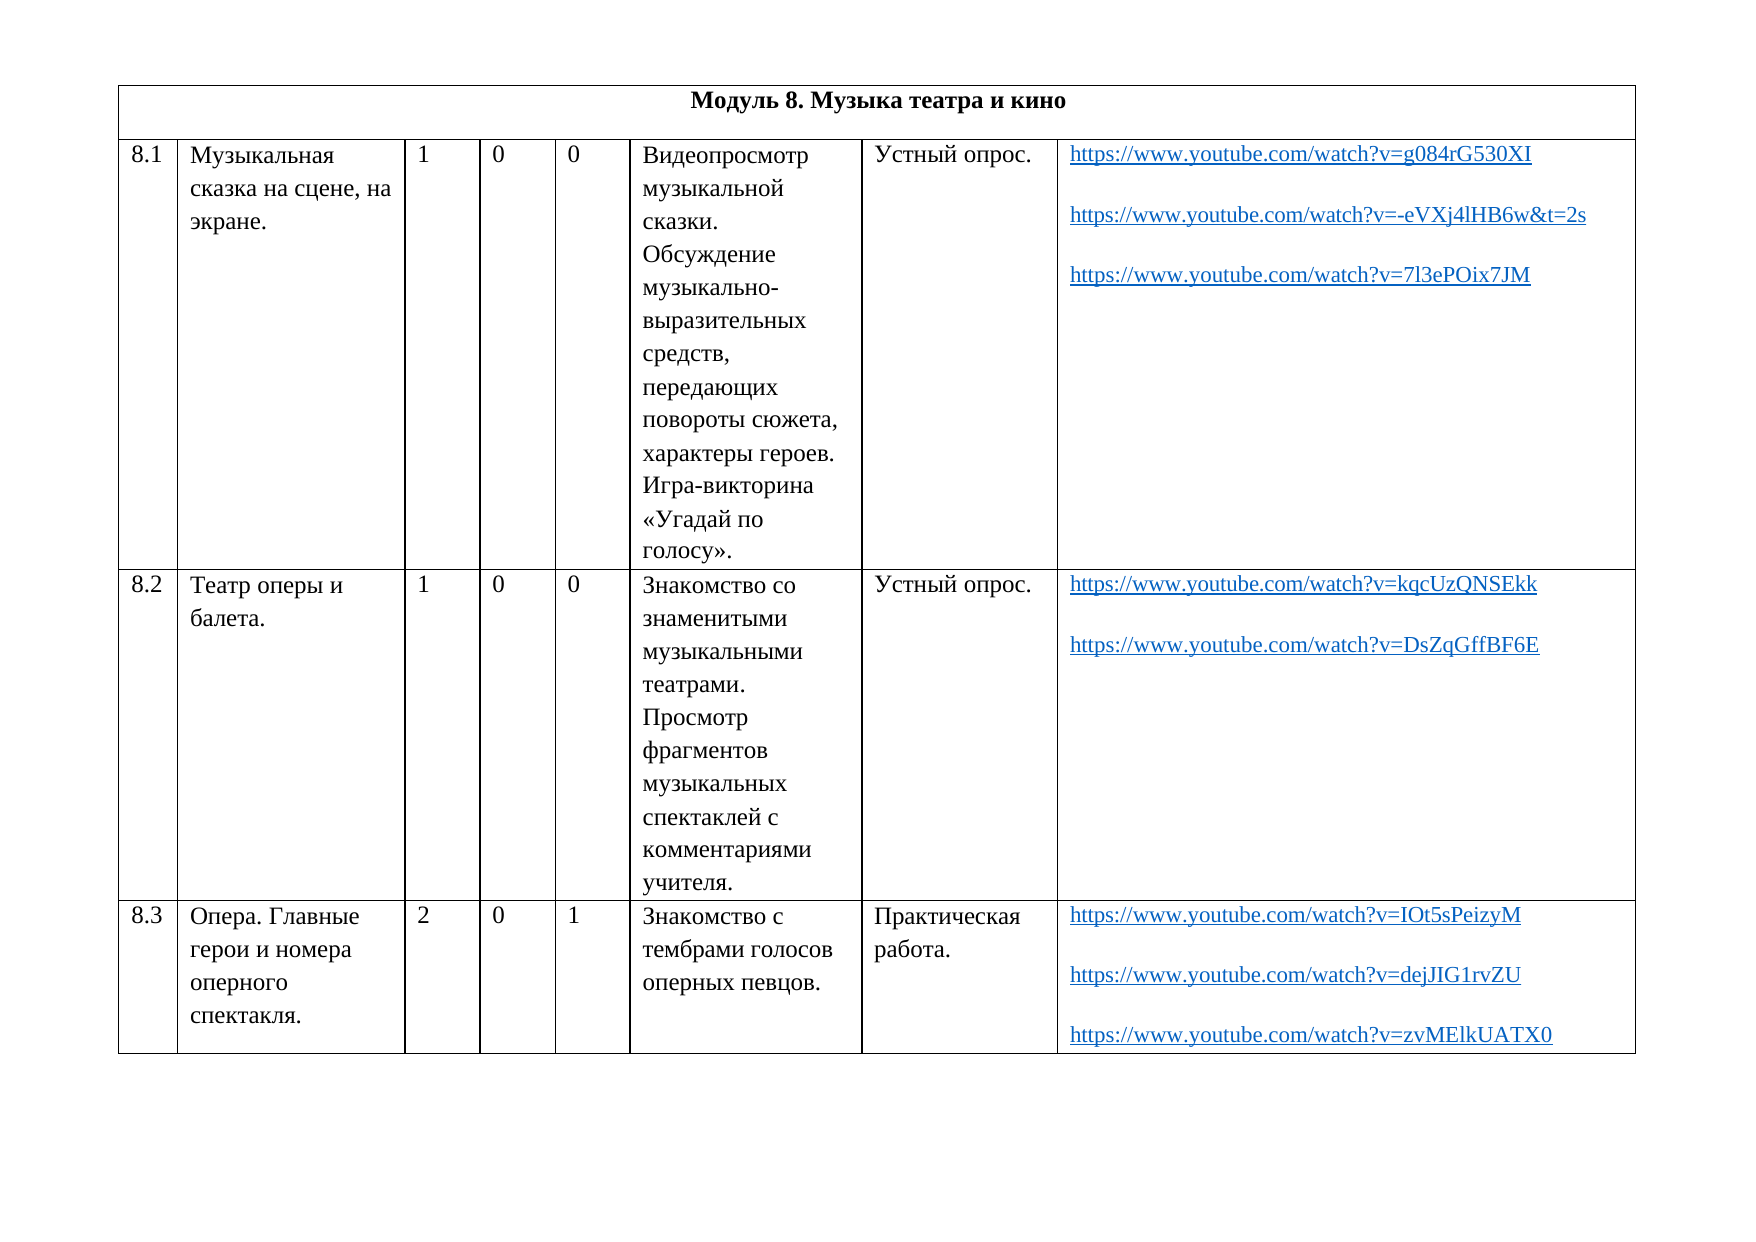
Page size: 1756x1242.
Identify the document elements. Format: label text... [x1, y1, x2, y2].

table_cell Видеопросмотр музыкальной сказки. Обсуждение музыкально- выразительных средств, передающих повороты сюжета, характеры героев. Игра-викторина «Угадай по голосу». [631, 140, 861, 569]
table_cell Устный опрос. [863, 140, 1057, 569]
table_cell Знакомство с тембрами голосов оперных певцов. [631, 901, 861, 1053]
table_cell https://www.youtube.com/watch?v=IOt5sPeizyM https://www.youtube.com/watch?v=dejJIG1rvZU https://www.youtube.com/watch?v=zvMElkUATX0 [1058, 901, 1635, 1053]
table_cell Практическая работа. [863, 901, 1057, 1053]
table_cell 0 [556, 140, 629, 569]
table_cell 8.2 [119, 570, 177, 900]
table_cell Знакомство со знаменитыми музыкальными театрами. Просмотр фрагментов музыкальных спектаклей с комментариями учителя. [631, 570, 861, 900]
table_cell https://www.youtube.com/watch?v=kqcUzQNSEkk https://www.youtube.com/watch?v=DsZqGffBF6E [1058, 570, 1635, 900]
table_cell Театр оперы и балета. [178, 570, 404, 900]
table_cell 0 [481, 570, 555, 900]
table_cell 0 [556, 570, 629, 900]
table_cell https://www.youtube.com/watch?v=g084rG530XI https://www.youtube.com/watch?v=-eVXj4lHB6w&t=2s https://www.youtube.com/watch?v=7l3ePOix7JM [1058, 140, 1635, 569]
table_cell 8.1 [119, 140, 177, 569]
table_header Модуль 8. Музыка театра и кино [119, 86, 1635, 139]
table_cell 1 [406, 570, 479, 900]
table_cell 8.3 [119, 901, 177, 1053]
table_cell Опера. Главные герои и номера оперного спектакля. [178, 901, 404, 1053]
table_cell 0 [481, 901, 555, 1053]
table_cell 0 [481, 140, 555, 569]
table_cell 1 [556, 901, 629, 1053]
table_cell Устный опрос. [863, 570, 1057, 900]
table_cell 1 [406, 140, 479, 569]
table_cell Музыкальная сказка на сцене, на экране. [178, 140, 404, 569]
table_cell 2 [406, 901, 479, 1053]
